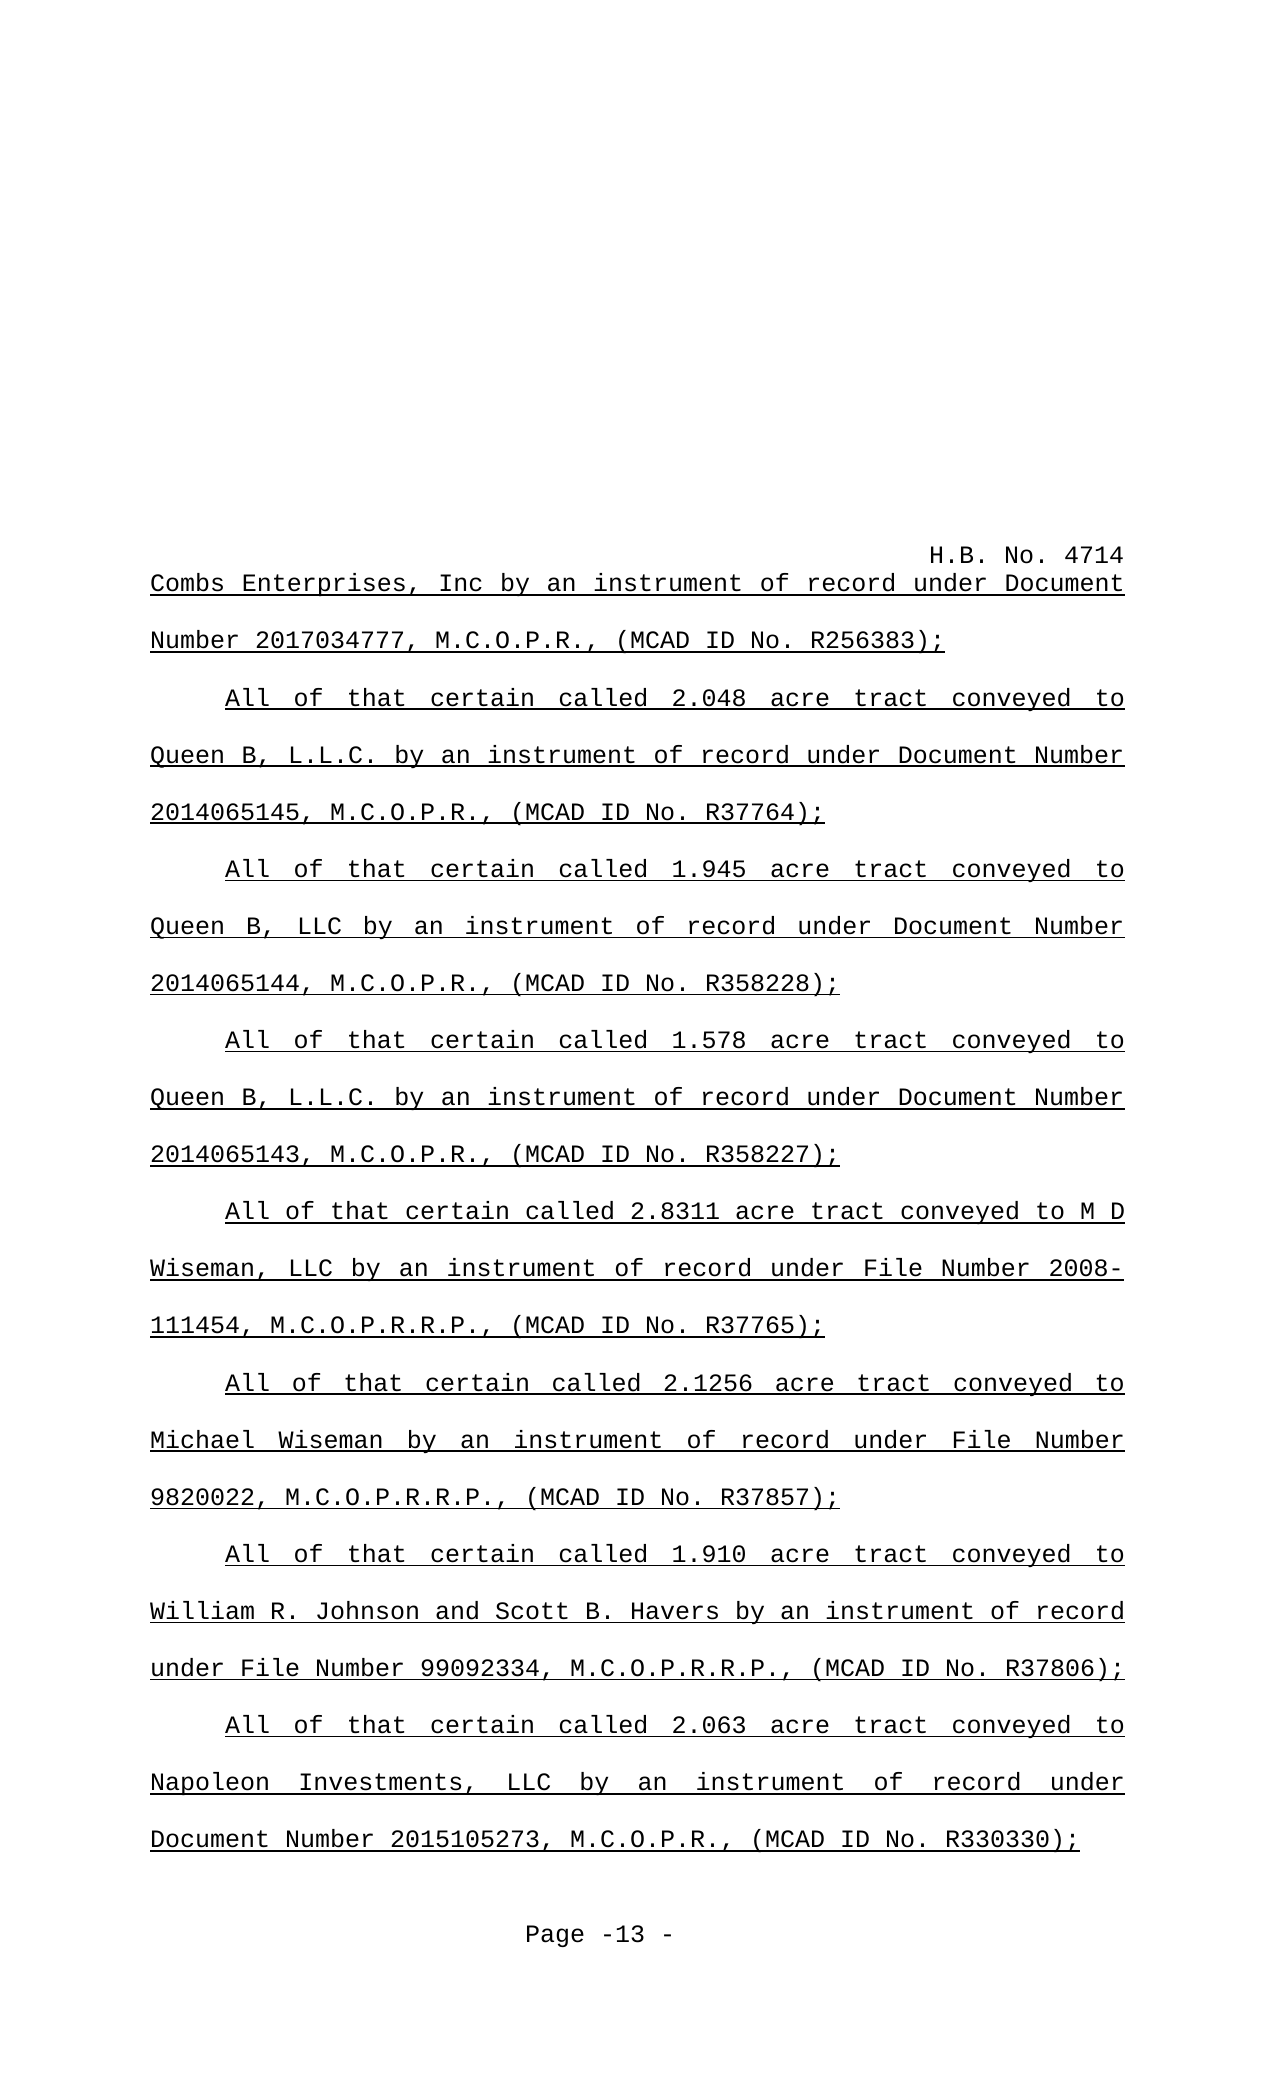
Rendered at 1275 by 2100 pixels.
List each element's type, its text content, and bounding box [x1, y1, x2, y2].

text All of that certain called 1.578 acre tract conveyed to Queen B, L.L.C. by an instrument of record under Document Number 2014065143, M.C.O.P.R., (MCAD ID No. R358227); [150, 1110, 1125, 1170]
text All of that certain called 1.945 acre tract conveyed to Queen B, LLC by an instrument of record under Document Number 2014065144, M.C.O.P.R., (MCAD ID No. R358228); [150, 938, 1125, 999]
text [150, 571, 1125, 594]
text All of that certain called 2.063 acre tract conveyed to Napoleon Investments, LLC by an instrument of record under Document Number 2015105273, M.C.O.P.R., (MCAD ID No. R330330); [150, 1712, 1125, 1793]
text All of that certain called 2.1256 acre tract conveyed to Michael Wiseman by an instrument of record under File Number 9820022, M.C.O.P.R.R.P., (MCAD ID No. R37857); [150, 1370, 1125, 1450]
text All of that certain called 1.945 acre tract conveyed to Queen B, LLC by an instrument of record under Document Number 2014065144, M.C.O.P.R., (MCAD ID No. R358228); [150, 856, 1125, 937]
text All of that certain called 1.910 acre tract conveyed to William R. Johnson and Scott B. Havers by an instrument of record under File Number 99092334, M.C.O.P.R.R.P., (MCAD ID No. R37806); [150, 1541, 1125, 1622]
text All of that certain called 2.8311 acre tract conveyed to M D Wiseman, LLC by an instrument of record under File Number 2008-111454, M.C.O.P.R.R.P., (MCAD ID No. R37765); [150, 1199, 1125, 1341]
text All of that certain called 2.048 acre tract conveyed to Queen B, L.L.C. by an instrument of record under Document Number 2014065145, M.C.O.P.R., (MCAD ID No. R37764); [150, 685, 1125, 765]
text All of that certain called 1.578 acre tract conveyed to Queen B, L.L.C. by an instrument of record under Document Number 2014065143, M.C.O.P.R., (MCAD ID No. R358227); [150, 1027, 1125, 1108]
text All of that certain called 1.910 acre tract conveyed to William R. Johnson and Scott B. Havers by an instrument of record under File Number 99092334, M.C.O.P.R.R.P., (MCAD ID No. R37806); [150, 1623, 1125, 1679]
text All of that certain called 2.1256 acre tract conveyed to Michael Wiseman by an instrument of record under File Number 9820022, M.C.O.P.R.R.P., (MCAD ID No. R37857); [150, 1452, 1125, 1513]
text All of that certain called 2.063 acre tract conveyed to Napoleon Investments, LLC by an instrument of record under Document Number 2015105273, M.C.O.P.R., (MCAD ID No. R330330); [150, 1795, 1125, 1855]
text All of that certain called 2.048 acre tract conveyed to Queen B, L.L.C. by an instrument of record under Document Number 2014065145, M.C.O.P.R., (MCAD ID No. R37764); [150, 767, 1125, 828]
